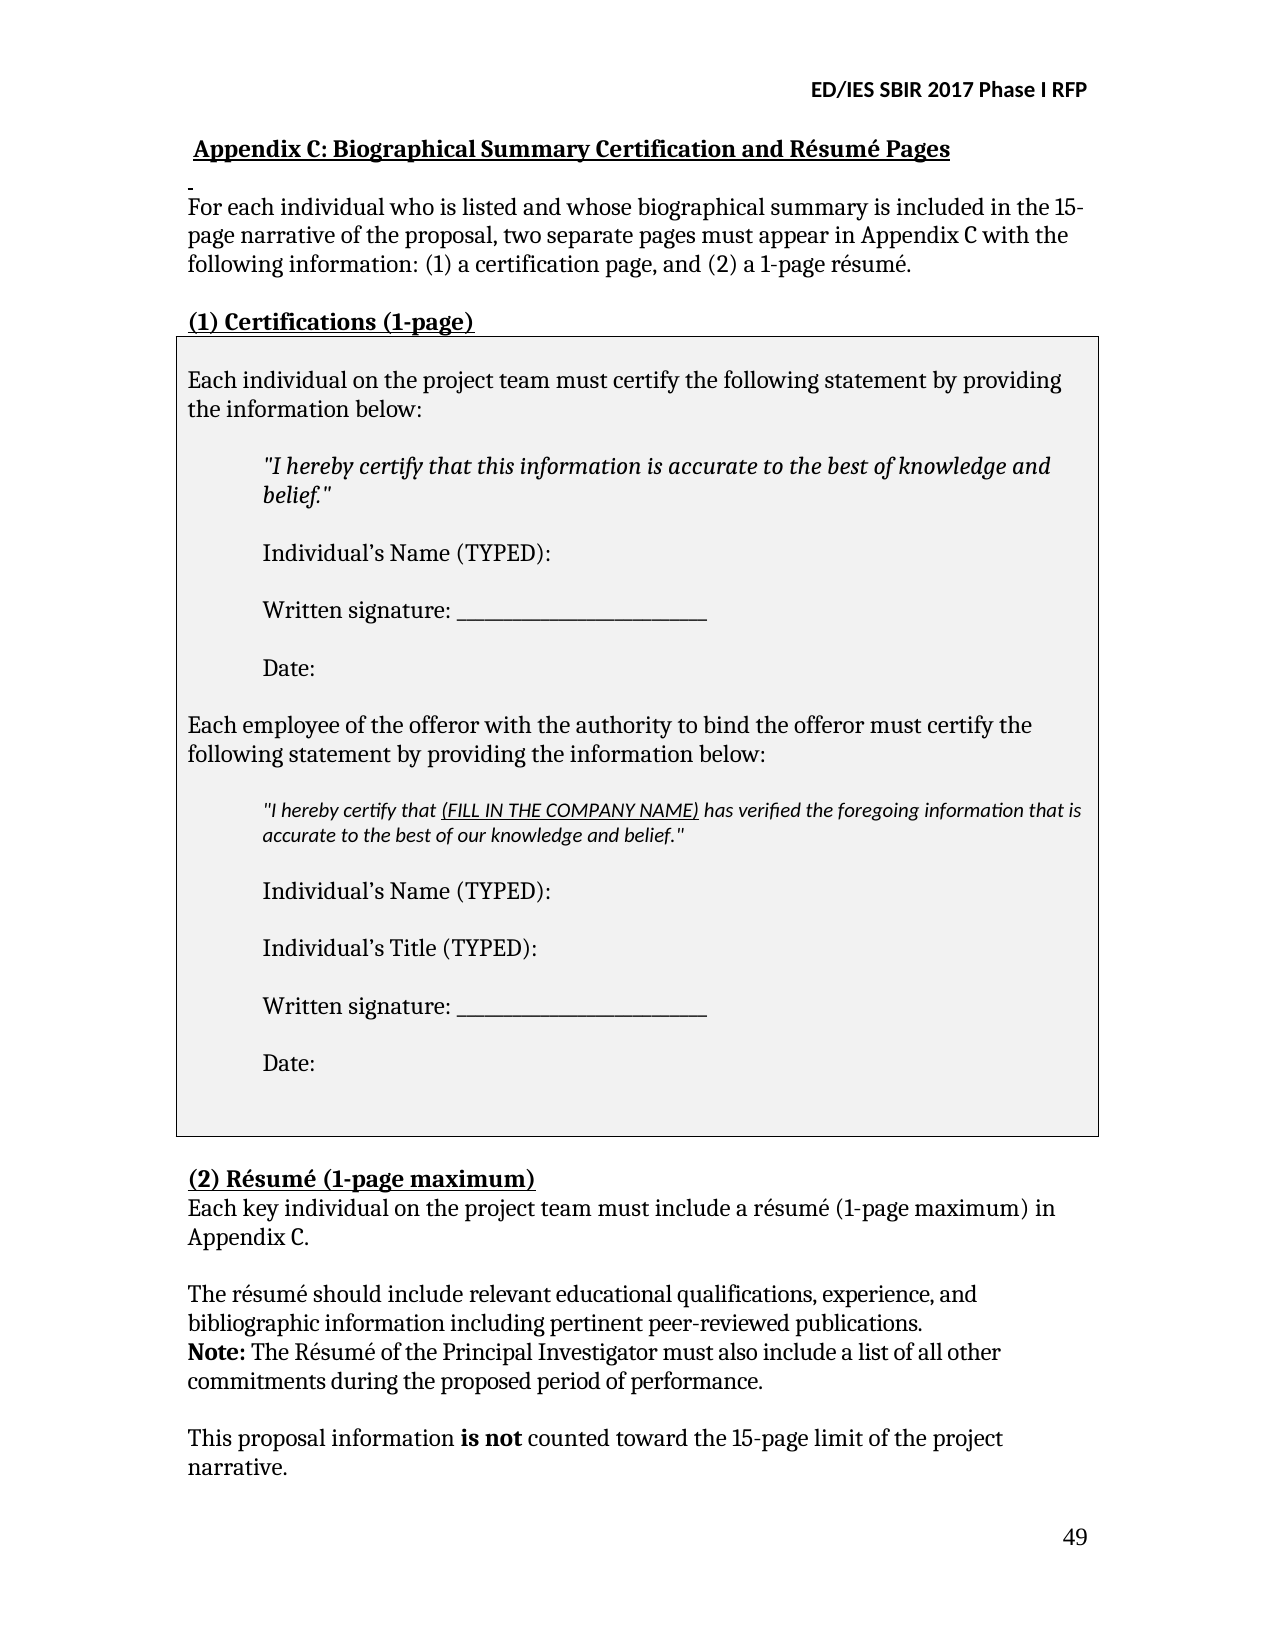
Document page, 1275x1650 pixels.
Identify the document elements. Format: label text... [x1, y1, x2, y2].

text This proposal information is not counted toward the 15-page limit of the project narrative. [187, 1424, 1087, 1482]
text Each key individual on the project team must include a résumé (1-page maximum) in Appendix C. [187, 1194, 1087, 1252]
table_header Each individual on the project team must certify the following statement by providing the information below: "I hereby certify that this information is accurate to the best of knowledge and belief." Individual’s Name (TYPED): Written signature: ___________________________ Date: Each employee of the offeror with the authority to bind the offeror must certify the following statement by providing the information below: "I hereby certify that (FILL IN THE COMPANY NAME) has verified the foregoing information that is accurate to the best of our knowledge and belief." Individual’s Name (TYPED): Individual’s Title (TYPED): Written signature: ___________________________ Date: [177, 337, 1098, 1136]
text (2) Résumé (1-page maximum) [187, 1165, 1087, 1194]
text Appendix C: Biographical Summary Certification and Résumé Pages [187, 135, 1087, 164]
text Note: The Résumé of the Principal Investigator must also include a list of all other commitments during the proposed period of performance. [187, 1338, 1087, 1395]
text (1) Certifications (1-page) [187, 307, 1087, 336]
text For each individual who is listed and whose biographical summary is included in the 15-page narrative of the proposal, two separate pages must appear in Appendix C with the following information: (1) a certification page, and (2) a 1-page résumé. [187, 192, 1087, 279]
text The résumé should include relevant educational qualifications, experience, and bibliographic information including pertinent peer-reviewed publications. [187, 1280, 1087, 1338]
